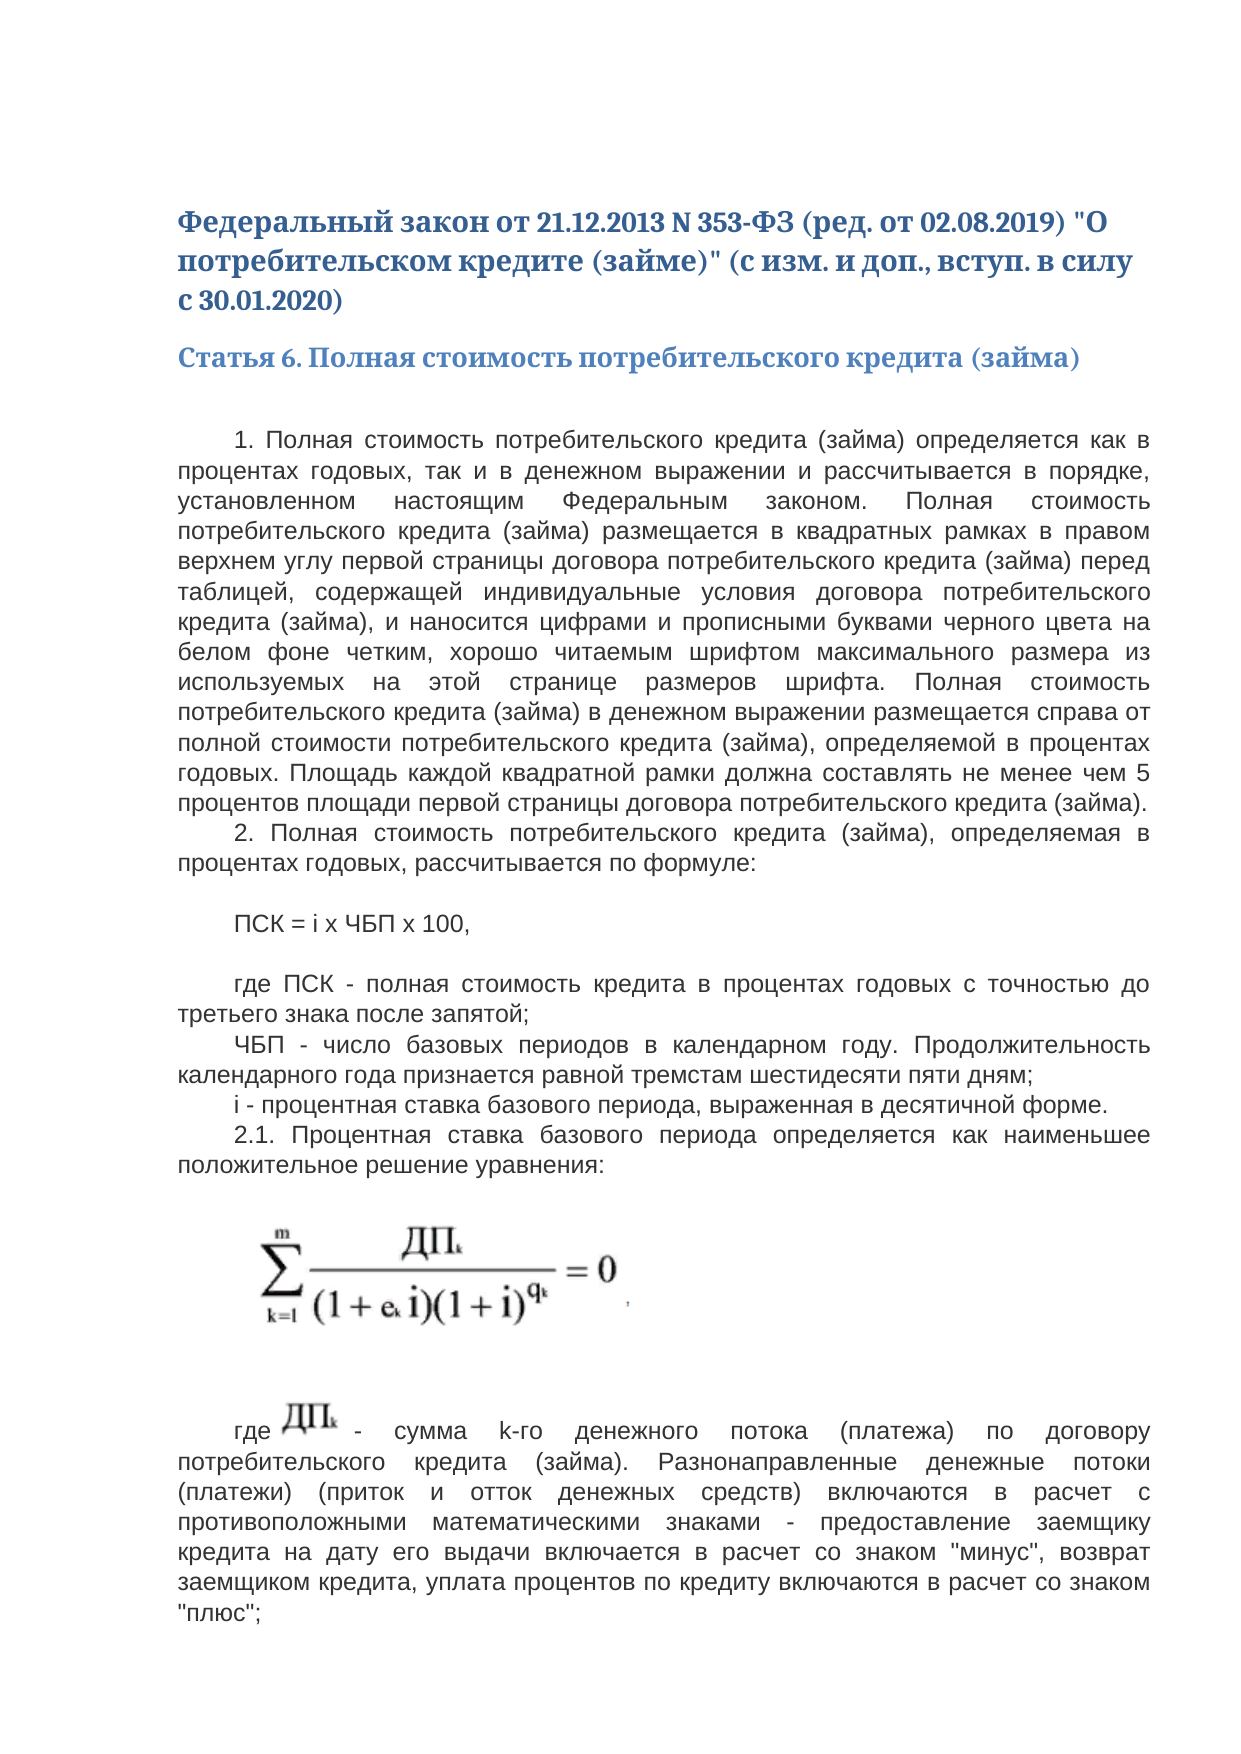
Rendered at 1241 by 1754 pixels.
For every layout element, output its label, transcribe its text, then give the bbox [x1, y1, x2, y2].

text где - сумма k-го денежного потока (платежа) по договору потребительского кредита (займа). Разнонаправленные денежные потоки (платежи) (приток и отток денежных средств) включаются в расчет с противоположными математическими знаками - предоставление заемщику кредита на дату его выдачи включается в расчет со знаком "минус", возврат заемщиком кредита, уплата процентов по кредиту включаются в расчет со знаком "плюс"; [177, 1383, 1152, 1626]
text 2. Полная стоимость потребительского кредита (займа), определяемая в процентах годовых, рассчитывается по формуле: [177, 817, 1152, 877]
subtitle Статья 6. Полная стоимость потребительского кредита (займа) [177, 343, 1152, 374]
text 2.1. Процентная ставка базового периода определяется как наименьшее положительное решение уравнения: [177, 1119, 1152, 1179]
picture [278, 1383, 347, 1440]
text где ПСК - полная стоимость кредита в процентах годовых с точностью до третьего знака после запятой; [177, 968, 1152, 1028]
text 1. Полная стоимость потребительского кредита (займа) определяется как в процентах годовых, так и в денежном выражении и рассчитывается в порядке, установленном настоящим Федеральным законом. Полная стоимость потребительского кредита (займа) размещается в квадратных рамках в правом верхнем углу первой страницы договора потребительского кредита (займа) перед таблицей, содержащей индивидуальные условия договора потребительского кредита (займа), и наносится цифрами и прописными буквами черного цвета на белом фоне четким, хорошо читаемым шрифтом максимального размера из используемых на этой странице размеров шрифта. Полная стоимость потребительского кредита (займа) в денежном выражении размещается справа от полной стоимости потребительского кредита (займа), определяемой в процентах годовых. Площадь каждой квадратной рамки должна составлять не менее чем 5 процентов площади первой страницы договора потребительского кредита (займа). [177, 424, 1152, 817]
text i - процентная ставка базового периода, выраженная в десятичной форме. [177, 1089, 1152, 1119]
subtitle Федеральный закон от 21.12.2013 N 353-ФЗ (ред. от 02.08.2019) "О потребительском кредите (займе)" (с изм. и доп., вступ. в силу с 30.01.2020) [177, 168, 1152, 317]
text ЧБП - число базовых периодов в календарном году. Продолжительность календарного года признается равной тремстам шестидесяти пяти дням; [177, 1028, 1152, 1089]
picture [233, 1209, 640, 1354]
text ПСК = i x ЧБП x 100, [177, 907, 1152, 938]
